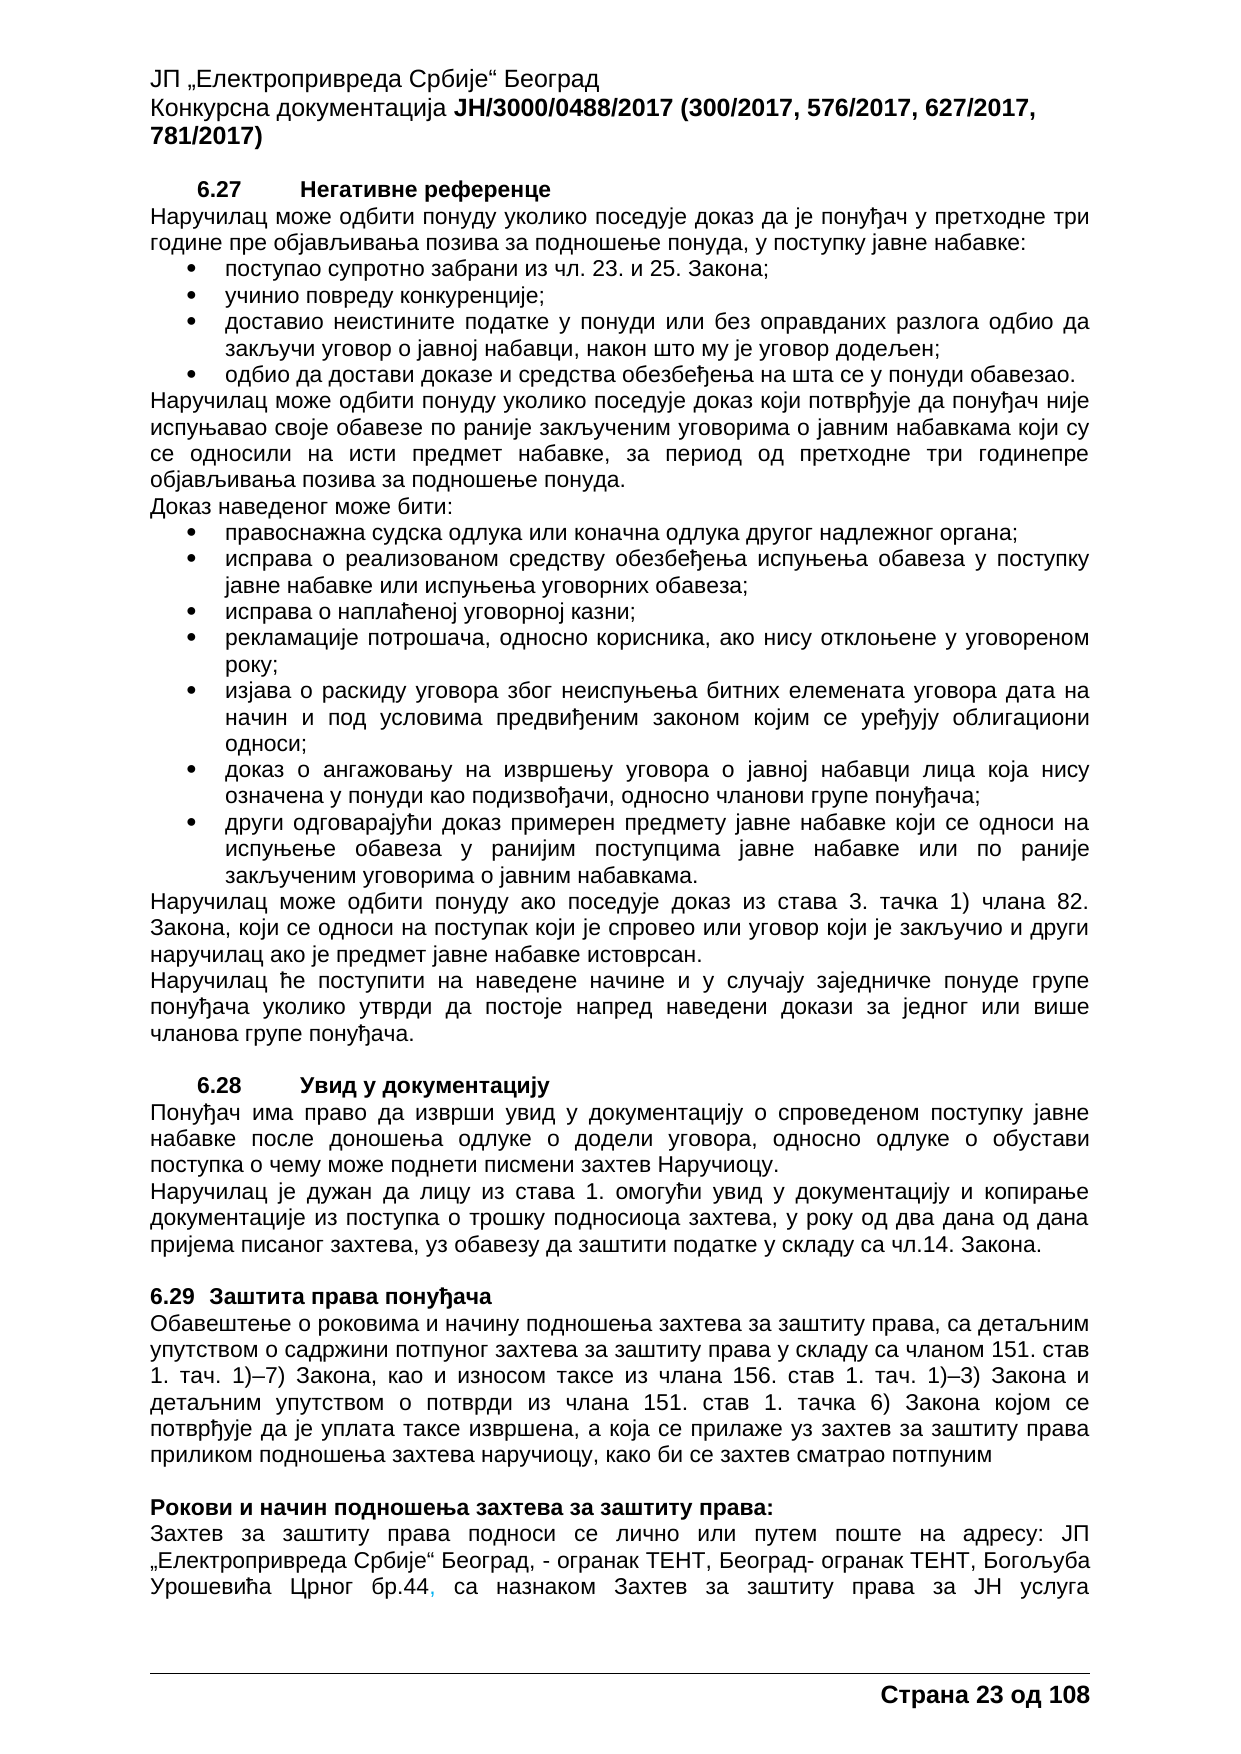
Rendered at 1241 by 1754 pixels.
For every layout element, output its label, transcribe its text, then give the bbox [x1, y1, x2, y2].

text поступао супротно забрани из чл. 23. и 25. Закона; [187, 255, 1090, 282]
text доказ о ангажовању на извршењу уговора о јавној набавци лица која нису означена у понуди као подизвођачи, односно чланови групе понуђача; [187, 756, 1090, 809]
text исправа о реализованом средству обезбеђења испуњења обавеза у поступку јавне набавке или испуњења уговорних обавеза; [187, 545, 1090, 598]
text исправа о наплаћеној уговорној казни; [187, 598, 1090, 624]
text Наручилац је дужан да лицу из става 1. омогући увид у документацију и копирање документације из поступка о трошку подносиоца захтева, у року од два дана од дана пријема писаног захтева, уз обавезу да заштити податке у складу са чл.14. Закона. [150, 1178, 1090, 1257]
text изјава о раскиду уговора због неиспуњења битних елемената уговора дата на начин и под условима предвиђеним законом којим се уређују облигациони односи; [187, 677, 1090, 756]
text Наручилац може одбити понуду ако поседује доказ из става 3. тачка 1) члана 82. Закона, који се односи на поступак који је спровео или уговор који је закључио и други наручилац ако је предмет јавне набавке истоврсан. [150, 888, 1090, 967]
text Обавештење о роковима и начину подношења захтева за заштиту права, са детаљним упутством о садржини потпуног захтева за заштиту права у складу са чланом 151. став 1. тач. 1)–7) Закона, као и износом таксе из члана 156. став 1. тач. 1)–3) Закона и детаљним упутством о потврди из члана 151. став 1. тачка 6) Закона којом се потврђује да је уплата таксе извршена, а која се прилаже уз захтев за заштиту права приликом подношења захтева наручиоцу, како би се захтев сматрао потпуним [150, 1309, 1090, 1468]
text рекламације потрошача, односно корисника, ако нису отклоњене у уговореном року; [187, 624, 1090, 677]
text Наручилац ће поступити на наведене начине и у случају заједничке понуде групе понуђача уколико утврди да постоје напред наведени докази за једног или више чланова групе понуђача. [150, 967, 1090, 1046]
list Негативне референце [197, 176, 1090, 203]
text Наручилац може одбити понуду уколико поседује доказ да је понуђач у претходне три године пре објављивања позива за подношење понуда, у поступку јавне набавке: [150, 203, 1090, 255]
list Заштита права понуђача [150, 1283, 1090, 1309]
text одбио да достави доказе и средства обезбеђења на шта се у понуди обавезао. [187, 361, 1090, 387]
text Понуђач има право да изврши увид у документацију о спроведеном поступку јавне набавке после доношења одлуке о додели уговора, односно одлуке о обустави поступка о чему може поднети писмени захтев Наручиоцу. [150, 1099, 1090, 1178]
text други одговарајући доказ примерен предмету јавне набавке који се односи на испуњење обавеза у ранијим поступцима јавне набавке или по раније закљученим уговорима о јавним набавкама. [187, 809, 1090, 888]
list Увид у документацију [197, 1072, 1090, 1099]
text правоснажна судска одлука или коначна одлука другог надлежног органа; [187, 519, 1090, 545]
text Доказ наведеног може бити: [150, 493, 1090, 519]
text Рокови и начин подношења захтева за заштиту права: [150, 1494, 1090, 1520]
text Наручилац може одбити понуду уколико поседује доказ који потврђује да понуђач није испуњавао своје обавезе по раније закљученим уговорима о јавним набавкама који су се односили на исти предмет набавке, за период од претходне три годинепре објављивања позива за подношење понуда. [150, 387, 1090, 493]
text учинио повреду конкуренције; [187, 282, 1090, 308]
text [150, 1520, 1090, 1599]
text доставио неистините податке у понуди или без оправданих разлога одбио да закључи уговор о јавној набавци, након што му је уговор додељен; [187, 308, 1090, 361]
